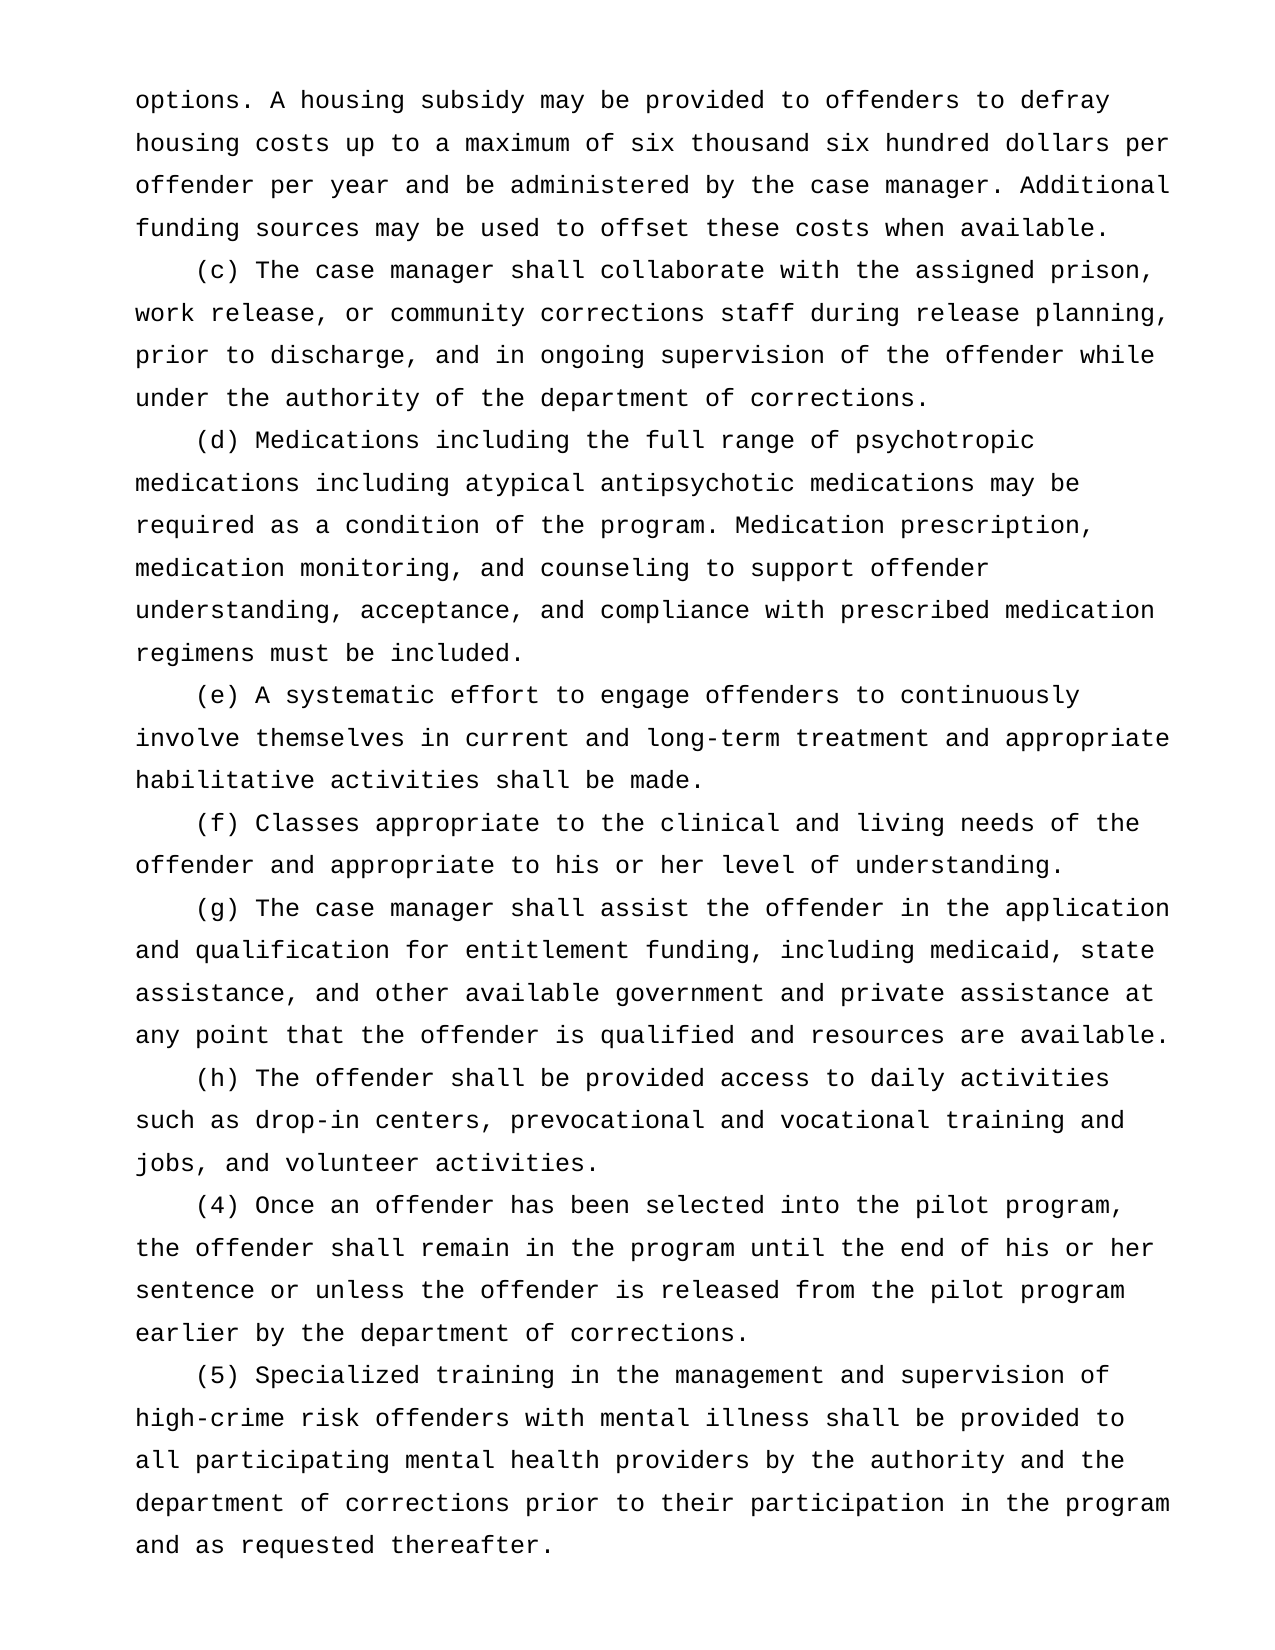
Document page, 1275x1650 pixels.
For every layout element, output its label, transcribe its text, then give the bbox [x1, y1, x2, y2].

text (d) Medications including the full range of psychotropic medications including atypical antipsychotic medications may be required as a condition of the program. Medication prescription, medication monitoring, and counseling to support offender understanding, acceptance, and compliance with prescribed medication regimens must be included. [135, 415, 1170, 670]
text (e) A systematic effort to engage offenders to continuously involve themselves in current and long-term treatment and appropriate habilitative activities shall be made. [135, 670, 1170, 797]
text (c) The case manager shall collaborate with the assigned prison, work release, or community corrections staff during release planning, prior to discharge, and in ongoing supervision of the offender while under the authority of the department of corrections. [135, 245, 1170, 415]
text (h) The offender shall be provided access to daily activities such as drop-in centers, prevocational and vocational training and jobs, and volunteer activities. [135, 1052, 1170, 1180]
text (g) The case manager shall assist the offender in the application and qualification for entitlement funding, including medicaid, state assistance, and other available government and private assistance at any point that the offender is qualified and resources are available. [135, 882, 1170, 1052]
text (f) Classes appropriate to the clinical and living needs of the offender and appropriate to his or her level of understanding. [135, 797, 1170, 882]
text (5) Specialized training in the management and supervision of high-crime risk offenders with mental illness shall be provided to all participating mental health providers by the authority and the department of corrections prior to their participation in the program and as requested thereafter. [135, 1350, 1170, 1562]
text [135, 75, 1170, 245]
text (4) Once an offender has been selected into the pilot program, the offender shall remain in the program until the end of his or her sentence or unless the offender is released from the pilot program earlier by the department of corrections. [135, 1180, 1170, 1350]
